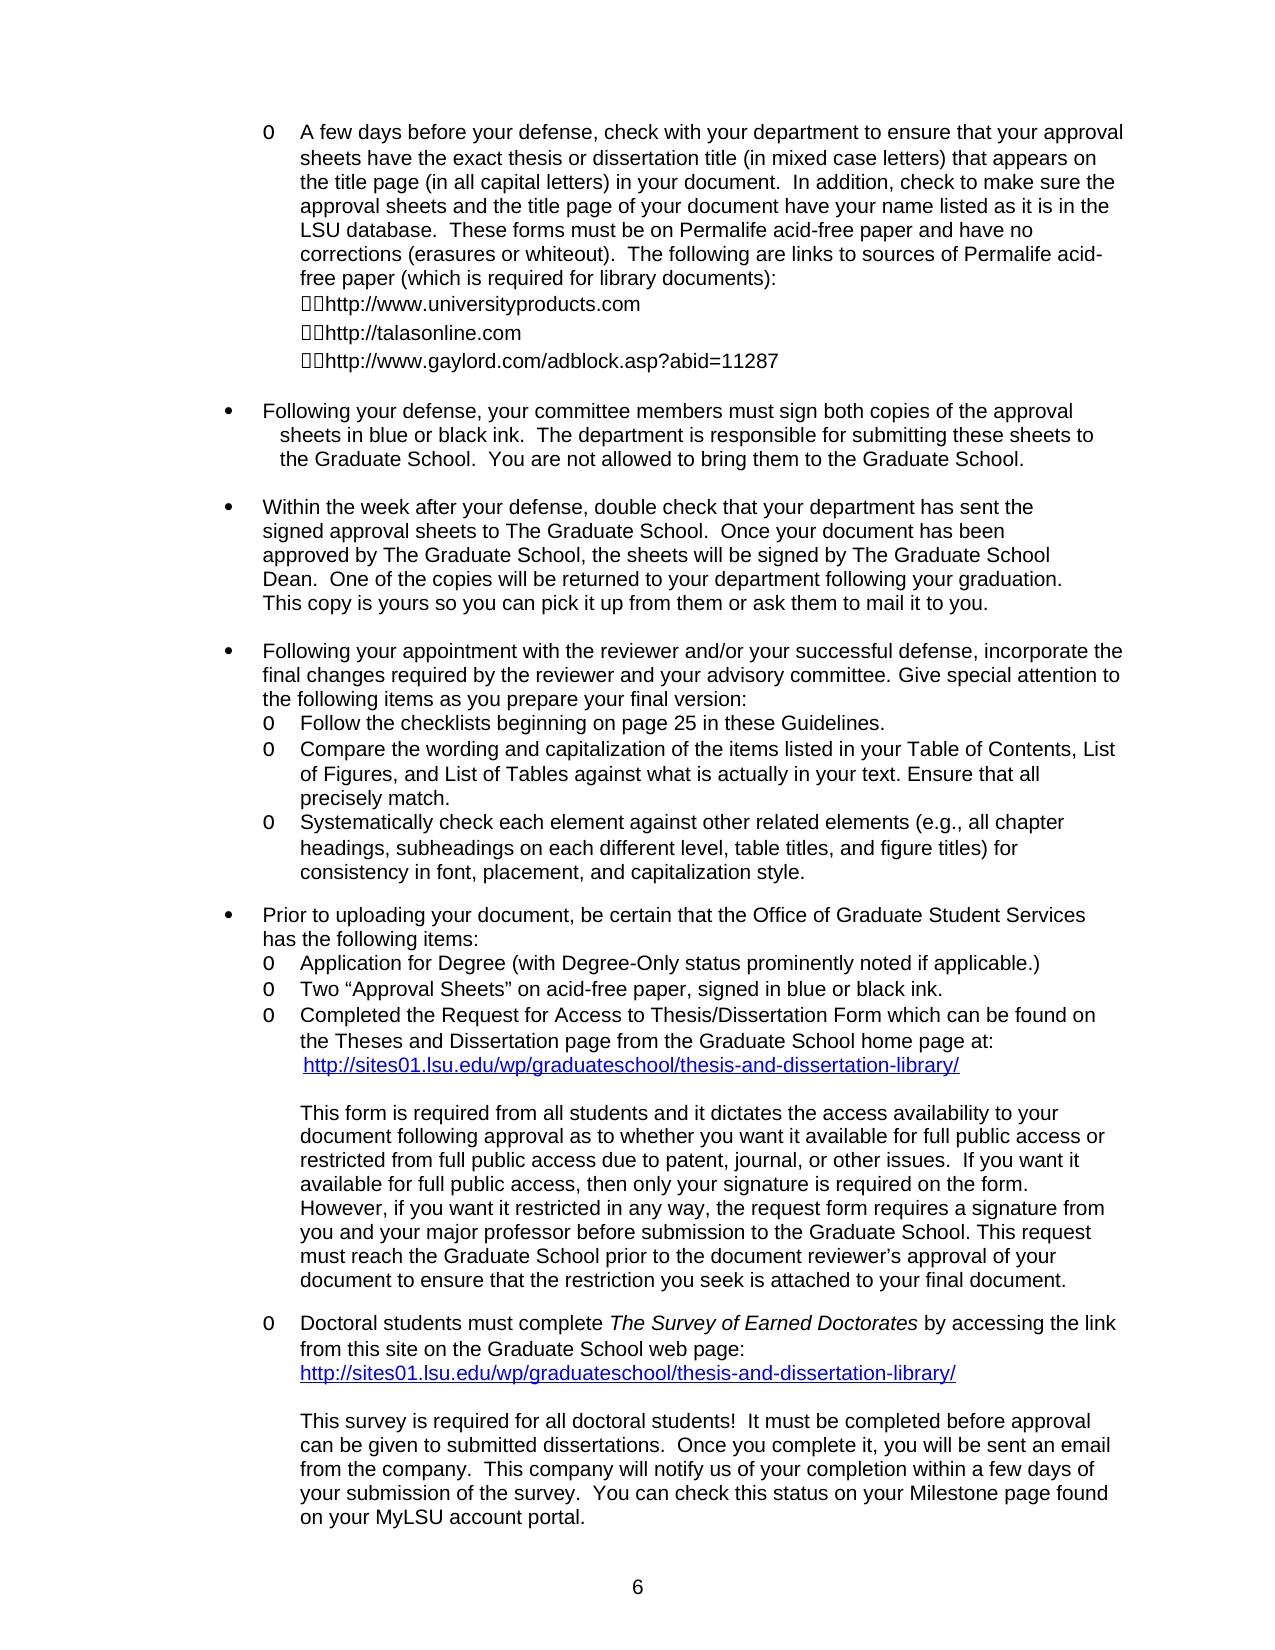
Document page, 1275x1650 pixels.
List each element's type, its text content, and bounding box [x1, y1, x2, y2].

text of Figures, and List of Tables against what is actually in your text. Ensure that all precisely match. [300, 762, 1125, 810]
text O Compare the wording and capitalization of the items listed in your Table of Contents, List [262, 736, 1125, 762]
text O Two “Approval Sheets” on acid-free paper, signed in blue or black ink. [225, 977, 1125, 1003]
text O Doctoral students must complete The Survey of Earned Doctorates by accessing the link [150, 1311, 1125, 1337]
list Following your appointment with the reviewer and/or your successful defense, incorporate the final changes required by the reviewer and your advisory committee. Give special attention to the following items as you prepare your final version: [225, 639, 1125, 711]
text consistency in font, placement, and capitalization style. [225, 860, 1125, 884]
text O Completed the Request for Access to Thesis/Dissertation Form which can be found on the Theses and Dissertation page from the Graduate School home page at: [262, 1003, 1125, 1052]
text O A few days before your defense, check with your department to ensure that your approval [150, 120, 1125, 146]
list http://sites01.lsu.edu/wp/graduateschool/thesis-and-dissertation-library/ [300, 1361, 1125, 1385]
list http://www.gaylord.com/adblock.asp?abid=11287 [262, 346, 1125, 375]
text O Systematically check each element against other related elements (e.g., all chapter [225, 810, 1125, 836]
text signed approval sheets to The Graduate School. Once your document has been [150, 519, 1125, 543]
text approved by The Graduate School, the sheets will be signed by The Graduate School [150, 543, 1125, 567]
text http://sites01.lsu.edu/wp/graduateschool/thesis-and-dissertation-library/ [262, 1052, 1125, 1076]
text sheets have the exact thesis or dissertation title (in mixed case letters) that appears on the title page (in all capital letters) in your document. In addition, check to make sure the [300, 146, 1125, 194]
list Within the week after your defense, double check that your department has sent the [225, 495, 1125, 519]
list Prior to uploading your document, be certain that the Office of Graduate Student Services has the following items: [225, 903, 1125, 951]
text approval sheets and the title page of your document have your name listed as it is in the [187, 194, 1125, 218]
text This copy is yours so you can pick it up from them or ask them to mail it to you. [150, 591, 1125, 615]
list http://www.universityproducts.com [262, 289, 1125, 318]
text O Follow the checklists beginning on page 25 in these Guidelines. [225, 711, 1125, 736]
text headings, subheadings on each different level, table titles, and figure titles) for [225, 836, 1125, 860]
text This form is required from all students and it dictates the access availability to your document following approval as to whether you want it available for full public access or restricted from full public access due to patent, journal, or other issues. If you want it available for full public access, then only your signature is required on the form. However, if you want it restricted in any way, the request form requires a signature from you and your major professor before submission to the Graduate School. This request must reach the Graduate School prior to the document reviewer’s approval of your document to ensure that the restriction you seek is attached to your final document. [300, 1100, 1125, 1292]
text corrections (erasures or whiteout). The following are links to sources of Permalife acid- [262, 242, 1125, 266]
text the Graduate School. You are not allowed to bring them to the Graduate School. [225, 447, 1125, 471]
text from this site on the Graduate School web page: [150, 1337, 1125, 1361]
text LSU database. These forms must be on Permalife acid-free paper and have no [150, 218, 1125, 242]
text sheets in blue or black ink. The department is responsible for submitting these sheets to [187, 423, 1125, 447]
list Following your defense, your committee members must sign both copies of the approval [225, 399, 1125, 423]
text free paper (which is required for library documents): [225, 266, 1125, 289]
text O Application for Degree (with Degree-Only status prominently noted if applicable.) [225, 951, 1125, 977]
text http://talasonline.com [225, 318, 1125, 346]
text Dean. One of the copies will be returned to your department following your graduation. [150, 567, 1125, 591]
list This survey is required for all doctoral students! It must be completed before approval can be given to submitted dissertations. Once you complete it, you will be sent an email from the company. This company will notify us of your completion within a few days of your submission of the survey. You can check this status on your Milestone page found on your MyLSU account portal. [300, 1409, 1125, 1528]
